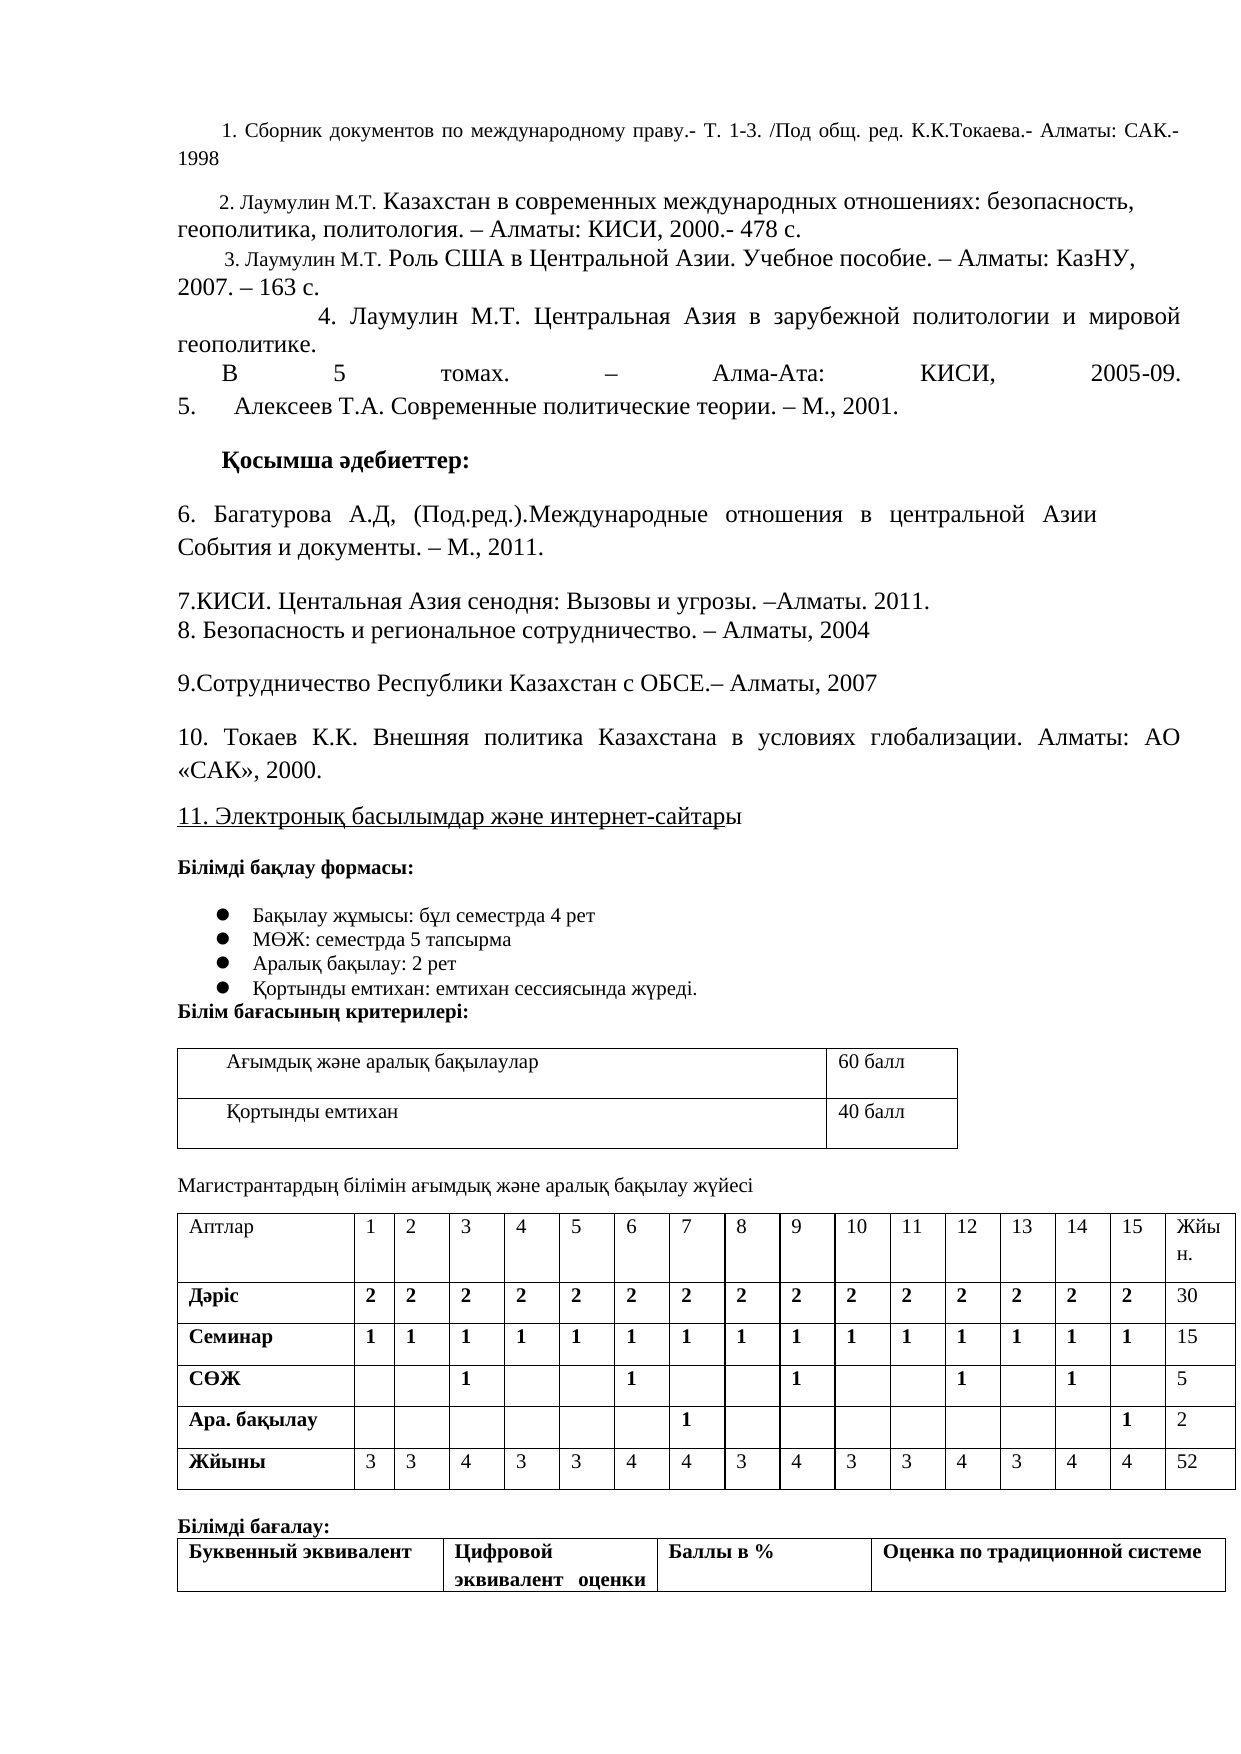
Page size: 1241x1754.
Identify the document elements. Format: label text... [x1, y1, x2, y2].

table_cell 1 [1056, 1324, 1110, 1365]
table_cell 2 [670, 1283, 724, 1323]
table_cell 2 [726, 1283, 779, 1323]
text 6. Багатурова А.Д, (Под.ред.).Международные отношения в центральной Азии События и документы. – М., 2011. [177, 499, 1097, 561]
text В 5 томах. – Алма-Ата: КИСИ, 2005-09. 5. Алексеев Т.А. Современные политические теории. – М., 2001. [177, 358, 1181, 420]
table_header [178, 1539, 443, 1591]
table_cell [505, 1366, 559, 1406]
table_cell 1 [781, 1324, 834, 1365]
table_cell 2 [836, 1283, 890, 1323]
table_cell [836, 1407, 890, 1448]
table_cell 1 [836, 1324, 890, 1365]
table_header 14 [1056, 1214, 1110, 1282]
table_cell 2 [1001, 1283, 1055, 1323]
table_cell 1 [615, 1366, 669, 1406]
table_cell [891, 1366, 945, 1406]
table_header 8 [726, 1214, 779, 1282]
table_cell [1056, 1407, 1110, 1448]
table_cell 2 [1111, 1283, 1165, 1323]
text 4. Лаумулин М.Т. Центральная Азия в зарубежной политологии и мировой геополитике. [177, 301, 1181, 358]
table_cell [615, 1407, 669, 1448]
text геополитика, политология. – Алматы: КИСИ, 2000.- 478 с. [177, 214, 1181, 243]
table_cell [726, 1366, 779, 1406]
text Білімді бағалау: [177, 1514, 1181, 1538]
table_cell [395, 1407, 449, 1448]
table_header 5 [560, 1214, 614, 1282]
table_cell 3 [505, 1449, 559, 1489]
table_cell 1 [1111, 1324, 1165, 1365]
table_cell 4 [615, 1449, 669, 1489]
table_cell [946, 1407, 1000, 1448]
table_cell Қортынды емтихан [178, 1099, 826, 1147]
table_cell Ара. бақылау [178, 1407, 354, 1448]
table_header 60 балл [827, 1049, 957, 1098]
text Білім бағасының критерилері: [177, 999, 1181, 1023]
list Аралық бақылау: 2 рет [215, 951, 1181, 975]
text 9.Сотрудничество Республики Казахстан с ОБСЕ.– Алматы, 2007 [177, 668, 1181, 697]
table_cell 1 [946, 1324, 1000, 1365]
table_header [444, 1539, 657, 1591]
table_cell 2 [355, 1283, 394, 1323]
list Бақылау жұмысы: бұл семестрда 4 рет [215, 903, 1181, 927]
table_cell 1 [1001, 1324, 1055, 1365]
table_cell 1 [1056, 1366, 1110, 1406]
text 10. Токаев К.К. Внешняя политика Казахстана в условиях глобализации. Алматы: АО «САК», 2000. [177, 722, 1181, 784]
table_cell 40 балл [827, 1099, 957, 1147]
table_cell 1 [670, 1407, 724, 1448]
table_cell [505, 1407, 559, 1448]
table_cell [450, 1407, 504, 1448]
table_header 2 [395, 1214, 449, 1282]
text 7.КИСИ. Центальная Азия сенодня: Вызовы и угрозы. –Алматы. 2011. [177, 586, 1097, 615]
table_header Ағымдық және аралық бақылаулар [178, 1049, 826, 1098]
table_cell 4 [1056, 1449, 1110, 1489]
table_cell 3 [891, 1449, 945, 1489]
table_cell 2 [1056, 1283, 1110, 1323]
text 8. Безопасность и региональное сотрудничество. – Алматы, 2004 [177, 615, 1181, 643]
table_header 15 [1111, 1214, 1165, 1282]
table_cell 2 [1166, 1407, 1235, 1448]
table_cell 2 [395, 1283, 449, 1323]
table_header 13 [1001, 1214, 1055, 1282]
table_cell [891, 1407, 945, 1448]
text 3. Лаумулин М.Т. Роль США в Центральной Азии. Учебное пособие. – Алматы: КазНУ, [177, 243, 1181, 272]
text 1. Сборник документов по международному праву.- Т. 1-3. /Под общ. ред. К.К.Токаева.- Алматы: САК.-1998 [177, 118, 1181, 170]
table_cell 3 [395, 1449, 449, 1489]
table_cell 30 [1166, 1283, 1235, 1323]
table_header 6 [615, 1214, 669, 1282]
table_cell 1 [395, 1324, 449, 1365]
table_cell 2 [560, 1283, 614, 1323]
table_header 1 [355, 1214, 394, 1282]
table_cell 1 [1111, 1407, 1165, 1448]
table_cell 1 [670, 1324, 724, 1365]
table_header 12 [946, 1214, 1000, 1282]
table_cell 3 [355, 1449, 394, 1489]
table_header 10 [836, 1214, 890, 1282]
table_cell 1 [450, 1324, 504, 1365]
table_cell СӨЖ [178, 1366, 354, 1406]
table_cell [670, 1366, 724, 1406]
table_header Аптлар [178, 1214, 354, 1282]
table_cell 4 [450, 1449, 504, 1489]
table_cell [1001, 1407, 1055, 1448]
table_header 4 [505, 1214, 559, 1282]
list МӨЖ: семестрда 5 тапсырма [215, 927, 1181, 951]
table_cell 4 [1111, 1449, 1165, 1489]
table_cell [1001, 1366, 1055, 1406]
table_cell Семинар [178, 1324, 354, 1365]
table_cell 1 [355, 1324, 394, 1365]
table_cell 2 [450, 1283, 504, 1323]
table_header 3 [450, 1214, 504, 1282]
table_header Баллы в % [658, 1539, 871, 1591]
table_cell 4 [781, 1449, 834, 1489]
table_cell [560, 1366, 614, 1406]
table_cell 2 [615, 1283, 669, 1323]
table_cell Дәріс [178, 1283, 354, 1323]
text Қосымша әдебиеттер: [177, 445, 1181, 474]
table_cell [836, 1366, 890, 1406]
table_cell 5 [1166, 1366, 1235, 1406]
table_cell 3 [836, 1449, 890, 1489]
table_cell 2 [781, 1283, 834, 1323]
table_cell [726, 1407, 779, 1448]
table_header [872, 1539, 1225, 1591]
text Білімді бақлау формасы: [177, 855, 1181, 879]
table_cell 1 [505, 1324, 559, 1365]
table_cell 1 [560, 1324, 614, 1365]
table_cell [355, 1366, 394, 1406]
text 2. Лаумулин М.Т. Казахстан в современных международных отношениях: безопасность, [177, 186, 1181, 214]
table_header 9 [781, 1214, 834, 1282]
list Қортынды емтихан: емтихан сессиясында жүреді. [215, 975, 1181, 999]
table_cell 4 [946, 1449, 1000, 1489]
table_header 7 [670, 1214, 724, 1282]
table_cell [781, 1407, 834, 1448]
table_header 11 [891, 1214, 945, 1282]
table_cell 1 [450, 1366, 504, 1406]
text Магистрантардың білімін ағымдық және аралық бақылау жүйесі [177, 1173, 1181, 1197]
table_cell 1 [946, 1366, 1000, 1406]
table_cell 2 [505, 1283, 559, 1323]
table_cell 1 [726, 1324, 779, 1365]
table_cell [1111, 1366, 1165, 1406]
table_cell 2 [946, 1283, 1000, 1323]
table_cell 4 [670, 1449, 724, 1489]
table_cell 1 [891, 1324, 945, 1365]
table_cell 1 [781, 1366, 834, 1406]
table_cell 1 [615, 1324, 669, 1365]
table_cell [355, 1407, 394, 1448]
table_header Жйын. [1166, 1214, 1235, 1282]
text 11. Электронық басылымдар және интернет-сайтары [177, 801, 1181, 830]
table_cell 3 [726, 1449, 779, 1489]
text 2007. – 163 с. [177, 272, 1181, 301]
table_cell [560, 1407, 614, 1448]
table_cell 15 [1166, 1324, 1235, 1365]
table_cell Жйыны [178, 1449, 354, 1489]
table_cell 3 [560, 1449, 614, 1489]
table_cell 52 [1166, 1449, 1235, 1489]
table_cell 2 [891, 1283, 945, 1323]
table_cell [395, 1366, 449, 1406]
table_cell 3 [1001, 1449, 1055, 1489]
